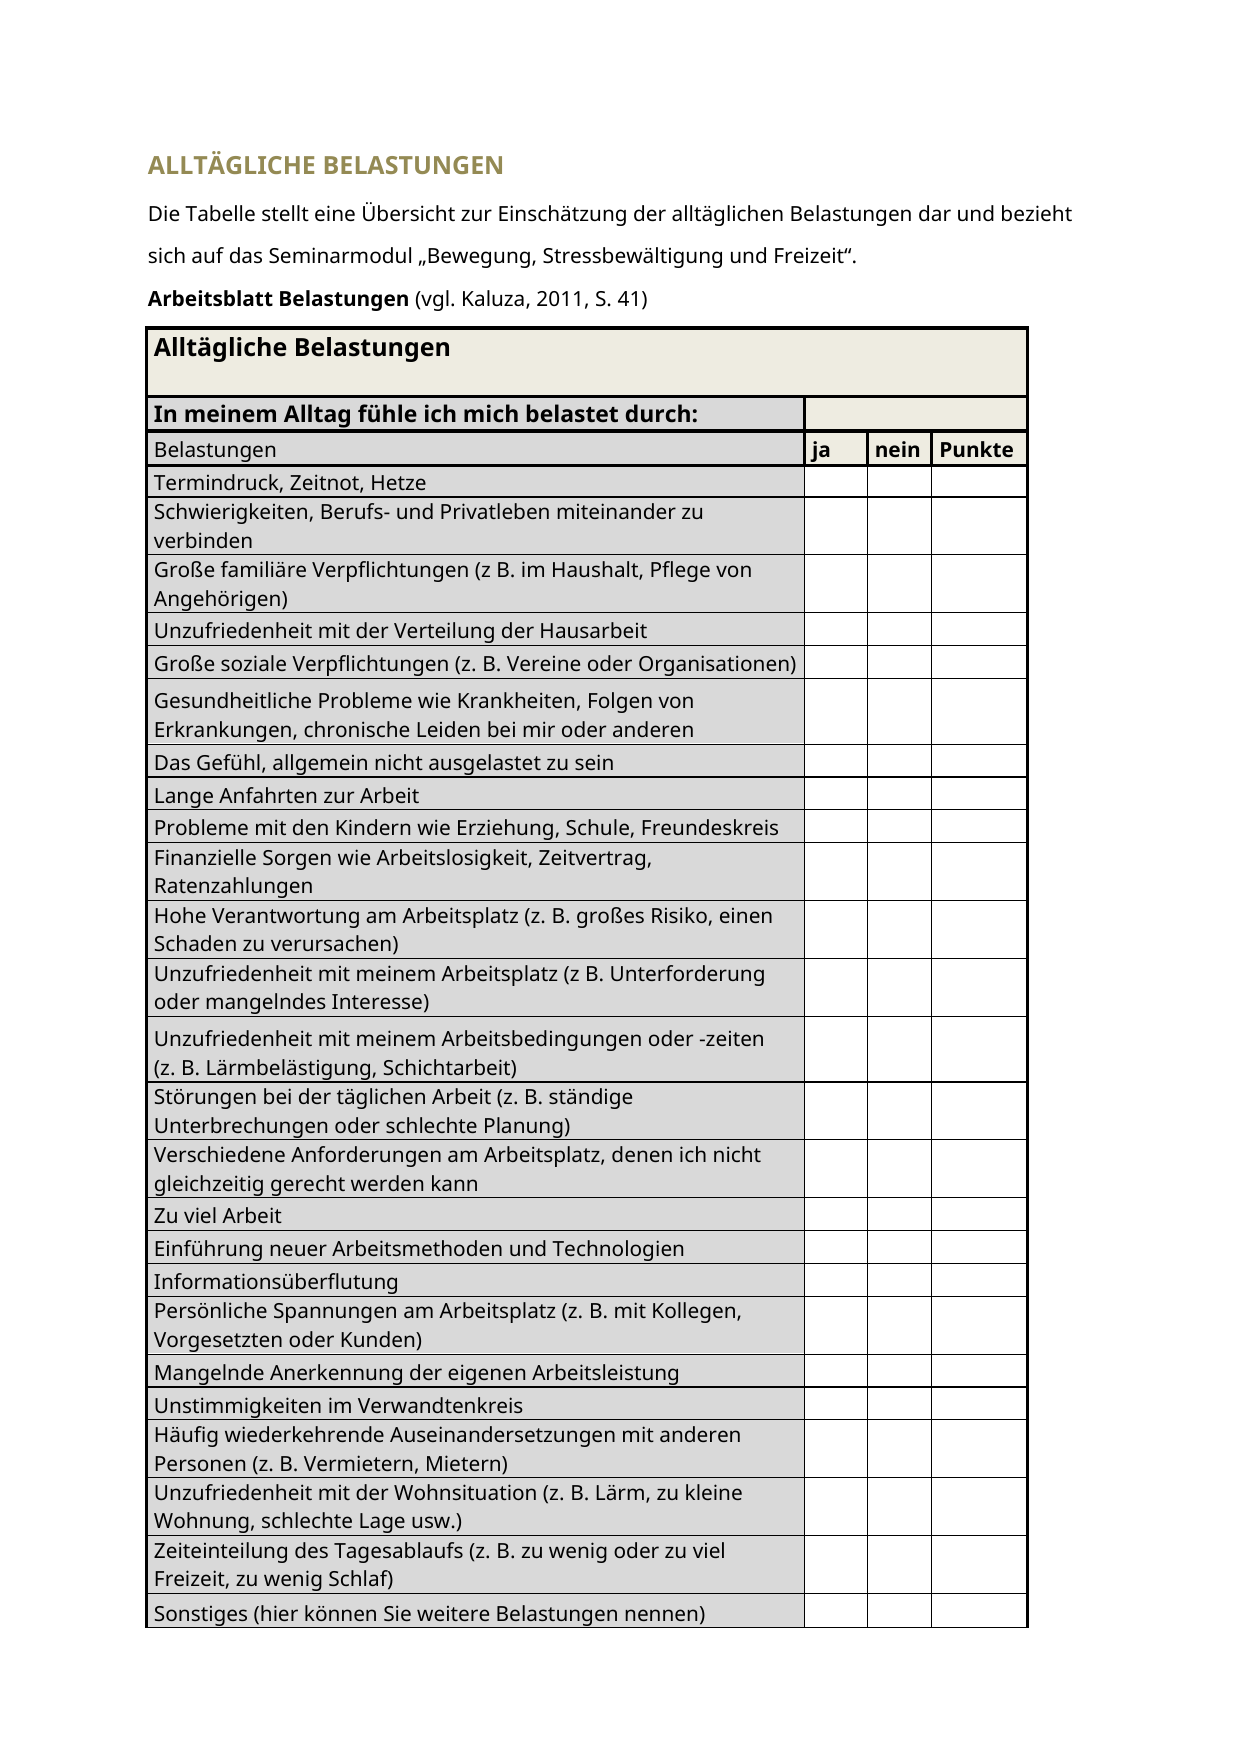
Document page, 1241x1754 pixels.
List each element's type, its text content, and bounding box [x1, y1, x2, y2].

table_cell [805, 1420, 867, 1477]
table_cell [932, 467, 1026, 496]
table_cell [932, 1083, 1026, 1139]
table_cell [868, 679, 931, 743]
table_cell [805, 745, 867, 776]
table_cell [932, 778, 1026, 809]
table_cell [805, 1083, 867, 1139]
table_cell [805, 843, 867, 900]
table_cell Informationsüberflutung [148, 1264, 804, 1296]
table_cell [932, 613, 1026, 645]
table_cell [805, 467, 867, 496]
table_cell Zu viel Arbeit [148, 1198, 804, 1230]
table_cell nein [869, 433, 930, 464]
table_cell Gesundheitliche Probleme wie Krankheiten, Folgen von Erkrankungen, chronische Leiden bei mir oder anderen [148, 679, 804, 743]
table_cell Belastungen [148, 433, 803, 464]
table_cell [868, 1297, 931, 1353]
table_cell [932, 1355, 1026, 1386]
table_cell [805, 1536, 867, 1593]
table_cell Große familiäre Verpflichtungen (z B. im Haushalt, Pflege von Angehörigen) [148, 555, 804, 612]
table_cell Hohe Verantwortung am Arbeitsplatz (z. B. großes Risiko, einen Schaden zu verursachen) [148, 901, 804, 958]
table_cell Zeiteinteilung des Tagesablaufs (z. B. zu wenig oder zu viel Freizeit, zu wenig Schlaf) [148, 1536, 804, 1593]
table_cell [805, 555, 867, 612]
table_cell [932, 959, 1026, 1016]
table_cell [932, 1478, 1026, 1535]
table_cell [868, 959, 931, 1016]
table_cell Störungen bei der täglichen Arbeit (z. B. ständige Unterbrechungen oder schlechte Planung) [148, 1083, 804, 1139]
table_cell [932, 1198, 1026, 1230]
table_cell [868, 901, 931, 958]
table_cell [805, 901, 867, 958]
table_cell [805, 1017, 867, 1081]
table_cell [805, 1355, 867, 1386]
table_cell [805, 1478, 867, 1535]
table_cell [932, 679, 1026, 743]
table_cell [932, 1594, 1026, 1627]
table_cell [806, 398, 1026, 429]
table_cell [868, 1478, 931, 1535]
table_cell [932, 646, 1026, 678]
table_cell [805, 1140, 867, 1197]
table_cell Große soziale Verpflichtungen (z. B. Vereine oder Organisationen) [148, 646, 804, 678]
table_cell [868, 745, 931, 776]
table_cell Probleme mit den Kindern wie Erziehung, Schule, Freundeskreis [148, 810, 804, 842]
table_cell Sonstiges (hier können Sie weitere Belastungen nennen) [148, 1594, 804, 1627]
table_cell [932, 498, 1026, 554]
table_cell [932, 810, 1026, 842]
table_cell [805, 679, 867, 743]
table_cell Einführung neuer Arbeitsmethoden und Technologien [148, 1231, 804, 1263]
table_cell [805, 646, 867, 678]
table_cell [932, 1536, 1026, 1593]
table_cell Schwierigkeiten, Berufs- und Privatleben miteinander zu verbinden [148, 498, 804, 554]
table_cell Finanzielle Sorgen wie Arbeitslosigkeit, Zeitvertrag, Ratenzahlungen [148, 843, 804, 900]
table_cell ja [806, 433, 866, 464]
table_cell [932, 1231, 1026, 1263]
table_cell [868, 613, 931, 645]
table_cell [805, 810, 867, 842]
table_cell [932, 555, 1026, 612]
table_cell Verschiedene Anforderungen am Arbeitsplatz, denen ich nicht gleichzeitig gerecht werden kann [148, 1140, 804, 1197]
table_cell Lange Anfahrten zur Arbeit [148, 778, 804, 809]
table_cell [868, 1198, 931, 1230]
table_cell Unzufriedenheit mit der Wohnsituation (z. B. Lärm, zu kleine Wohnung, schlechte Lage usw.) [148, 1478, 804, 1535]
table_cell [805, 778, 867, 809]
table_cell [805, 1198, 867, 1230]
table_header Alltägliche Belastungen [148, 330, 1026, 395]
table_cell [932, 1264, 1026, 1296]
table_cell [805, 1264, 867, 1296]
table_cell [932, 901, 1026, 958]
table_cell [805, 1594, 867, 1627]
table_cell [868, 1083, 931, 1139]
table_cell [805, 1388, 867, 1419]
table_cell [932, 1017, 1026, 1081]
table_cell [868, 467, 931, 496]
table_cell [868, 646, 931, 678]
table_cell [932, 1388, 1026, 1419]
table_cell [805, 1231, 867, 1263]
table_cell [868, 1420, 931, 1477]
table_cell Unstimmigkeiten im Verwandtenkreis [148, 1388, 804, 1419]
table_cell Unzufriedenheit mit meinem Arbeitsplatz (z B. Unterforderung oder mangelndes Interesse) [148, 959, 804, 1016]
table_cell [932, 843, 1026, 900]
table_cell Häufig wiederkehrende Auseinandersetzungen mit anderen Personen (z. B. Vermietern, Mietern) [148, 1420, 804, 1477]
table_cell Mangelnde Anerkennung der eigenen Arbeitsleistung [148, 1355, 804, 1386]
table_cell [805, 498, 867, 554]
table_cell [868, 843, 931, 900]
table_cell [932, 1297, 1026, 1353]
text Die Tabelle stellt eine Übersicht zur Einschätzung der alltäglichen Belastungen dar und bezieht sich auf das Seminarmodul „Bewegung, Stressbewältigung und Freizeit“. [148, 199, 1093, 270]
table_cell [868, 810, 931, 842]
table_cell Das Gefühl, allgemein nicht ausgelastet zu sein [148, 745, 804, 776]
text ALLTÄGLICHE BELASTUNGEN [148, 148, 1093, 182]
table_cell In meinem Alltag fühle ich mich belastet durch: [148, 398, 803, 429]
table_cell [868, 778, 931, 809]
table_cell [932, 1140, 1026, 1197]
table_cell Termindruck, Zeitnot, Hetze [148, 467, 804, 496]
table_cell [868, 1017, 931, 1081]
table_cell Punkte [933, 433, 1026, 464]
table_cell [868, 1140, 931, 1197]
table_cell [868, 555, 931, 612]
table_cell [868, 1355, 931, 1386]
table_cell [868, 1388, 931, 1419]
table_cell [868, 1536, 931, 1593]
table_cell [805, 613, 867, 645]
text Arbeitsblatt Belastungen (vgl. Kaluza, 2011, S. 41) [148, 284, 1093, 312]
table_cell Persönliche Spannungen am Arbeitsplatz (z. B. mit Kollegen, Vorgesetzten oder Kunden) [148, 1297, 804, 1353]
table_cell [868, 1264, 931, 1296]
table_cell [868, 1231, 931, 1263]
table_cell [868, 498, 931, 554]
table_cell [868, 1594, 931, 1627]
table_cell Unzufriedenheit mit der Verteilung der Hausarbeit [148, 613, 804, 645]
table_cell [805, 959, 867, 1016]
table_cell [932, 745, 1026, 776]
table_cell [805, 1297, 867, 1353]
table_cell Unzufriedenheit mit meinem Arbeitsbedingungen oder -zeiten (z. B. Lärmbelästigung, Schichtarbeit) [148, 1017, 804, 1081]
table_cell [932, 1420, 1026, 1477]
